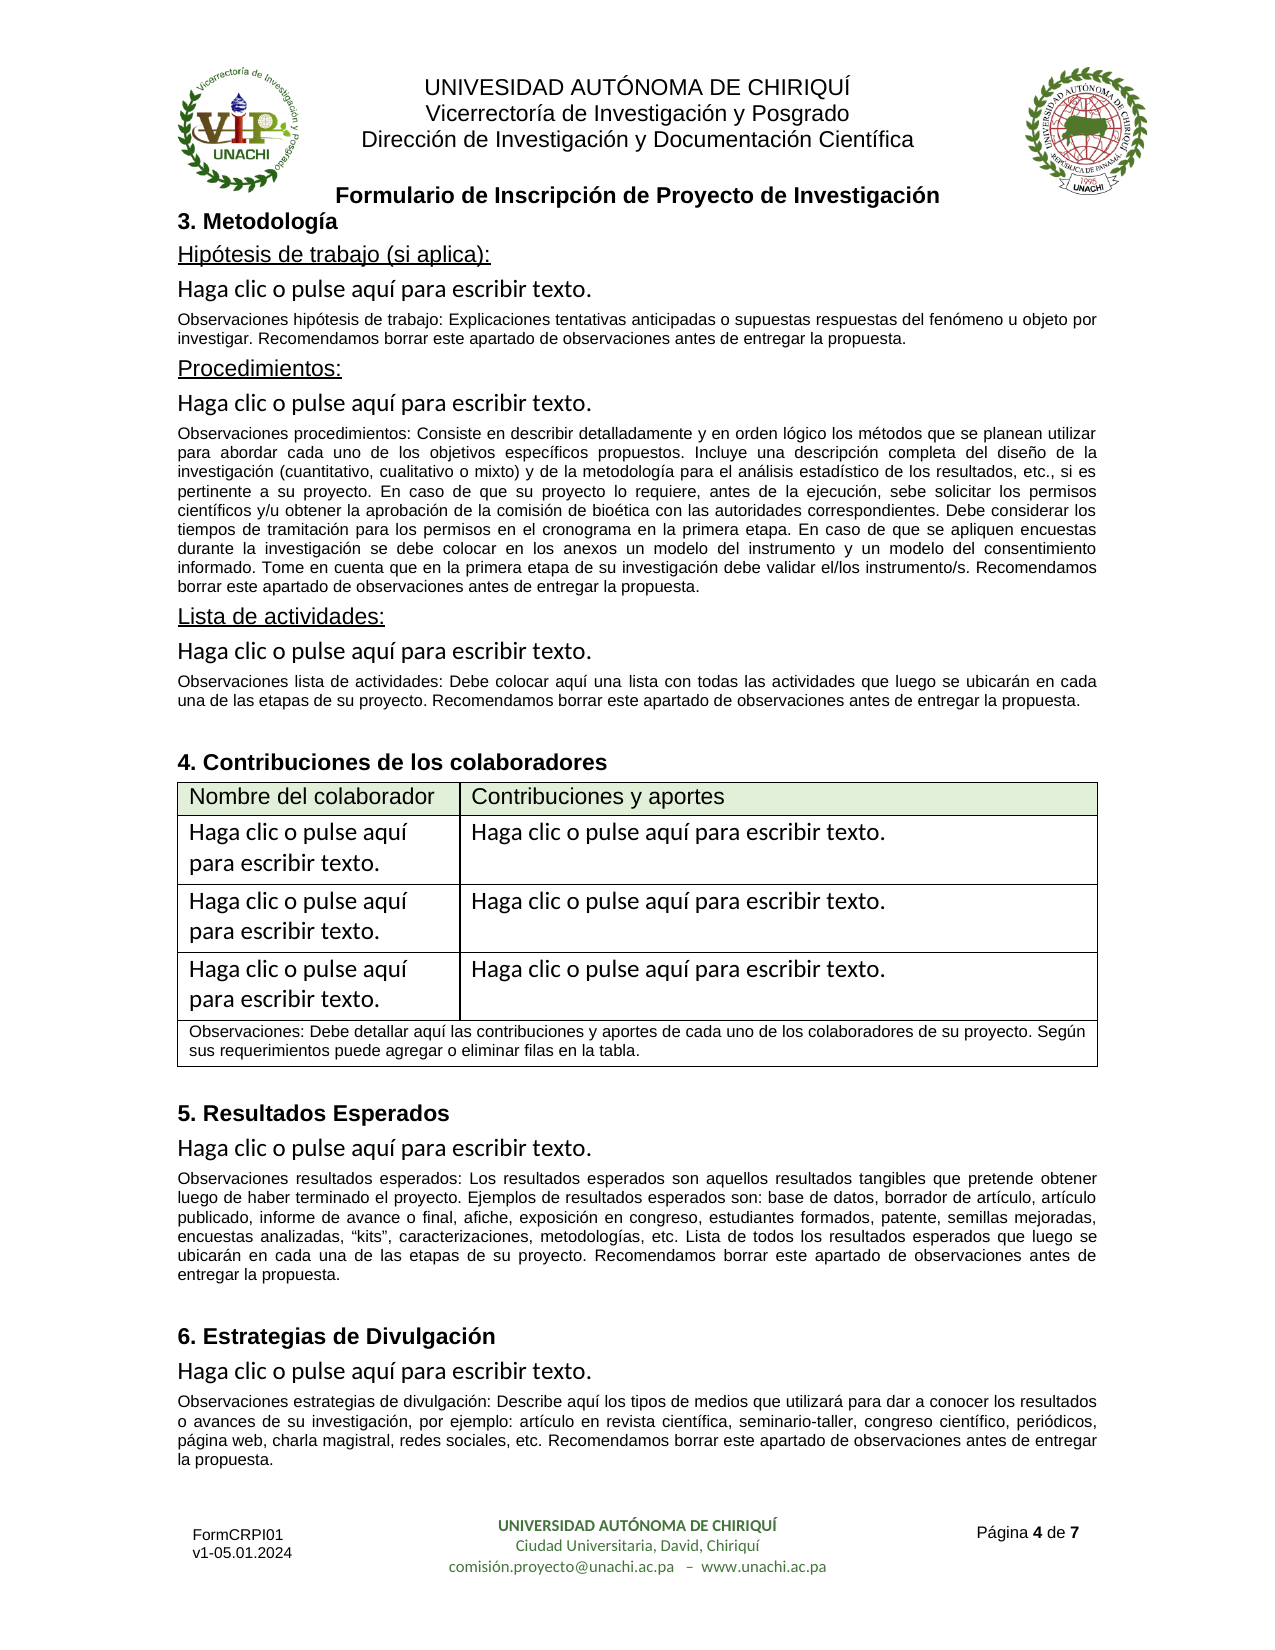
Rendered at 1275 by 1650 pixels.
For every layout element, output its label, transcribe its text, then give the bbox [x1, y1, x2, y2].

text Observaciones procedimientos: Consiste en describir detalladamente y en orden lógico los métodos que se planean utilizar para abordar cada uno de los objetivos específicos propuestos. Incluye una descripción completa del diseño de la investigación (cuantitativo, cualitativo o mixto) y de la metodología para el análisis estadístico de los resultados, etc., si es pertinente a su proyecto. En caso de que su proyecto lo requiere, antes de la ejecución, sebe solicitar los permisos científicos y/u obtener la aprobación de la comisión de bioética con las autoridades correspondientes. Debe considerar los tiempos de tramitación para los permisos en el cronograma en la primera etapa. En caso de que se apliquen encuestas durante la investigación se debe colocar en los anexos un modelo del instrumento y un modelo del consentimiento informado. Tome en cuenta que en la primera etapa de su investigación debe validar el/los instrumento/s. Recomendamos borrar este apartado de observaciones antes de entregar la propuesta. [177, 424, 1098, 596]
text 4. Contribuciones de los colaboradores [177, 749, 1098, 776]
text Observaciones resultados esperados: Los resultados esperados son aquellos resultados tangibles que pretende obtener luego de haber terminado el proyecto. Ejemplos de resultados esperados son: base de datos, borrador de artículo, artículo publicado, informe de avance o final, afiche, exposición en congreso, estudiantes formados, patente, semillas mejoradas, encuestas analizadas, “kits”, caracterizaciones, metodologías, etc. Lista de todos los resultados esperados que luego se ubicarán en cada una de las etapas de su proyecto. Recomendamos borrar este apartado de observaciones antes de entregar la propuesta. [177, 1169, 1098, 1284]
text Observaciones lista de actividades: Debe colocar aquí una lista con todas las actividades que luego se ubicarán en cada una de las etapas de su proyecto. Recomendamos borrar este apartado de observaciones antes de entregar la propuesta. [177, 672, 1098, 710]
text Lista de actividades: [177, 603, 1098, 629]
table_header Nombre del colaborador [178, 783, 459, 815]
text Hipótesis de trabajo (si aplica): [177, 241, 1098, 267]
text 3. Metodología [177, 208, 1098, 234]
text 5. Resultados Esperados [177, 1100, 1098, 1126]
text 6. Estrategias de Divulgación [177, 1323, 1098, 1349]
text Procedimientos: [177, 354, 1098, 381]
text Observaciones hipótesis de trabajo: Explicaciones tentativas anticipadas o supuestas respuestas del fenómeno u objeto por investigar. Recomendamos borrar este apartado de observaciones antes de entregar la propuesta. [258, 310, 1098, 348]
picture [177, 67, 299, 193]
text Observaciones estrategias de divulgación: Describe aquí los tipos de medios que utilizará para dar a conocer los resultados o avances de su investigación, por ejemplo: artículo en revista científica, seminario-taller, congreso científico, periódicos, página web, charla magistral, redes sociales, etc. Recomendamos borrar este apartado de observaciones antes de entregar la propuesta. [177, 1392, 1098, 1469]
table_header Contribuciones y aportes [461, 783, 1097, 815]
picture [1025, 67, 1148, 195]
table_cell Observaciones: Debe detallar aquí las contribuciones y aportes de cada uno de los colaboradores de su proyecto. Según sus requerimientos puede agregar o eliminar filas en la tabla. [178, 1021, 1097, 1066]
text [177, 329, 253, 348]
